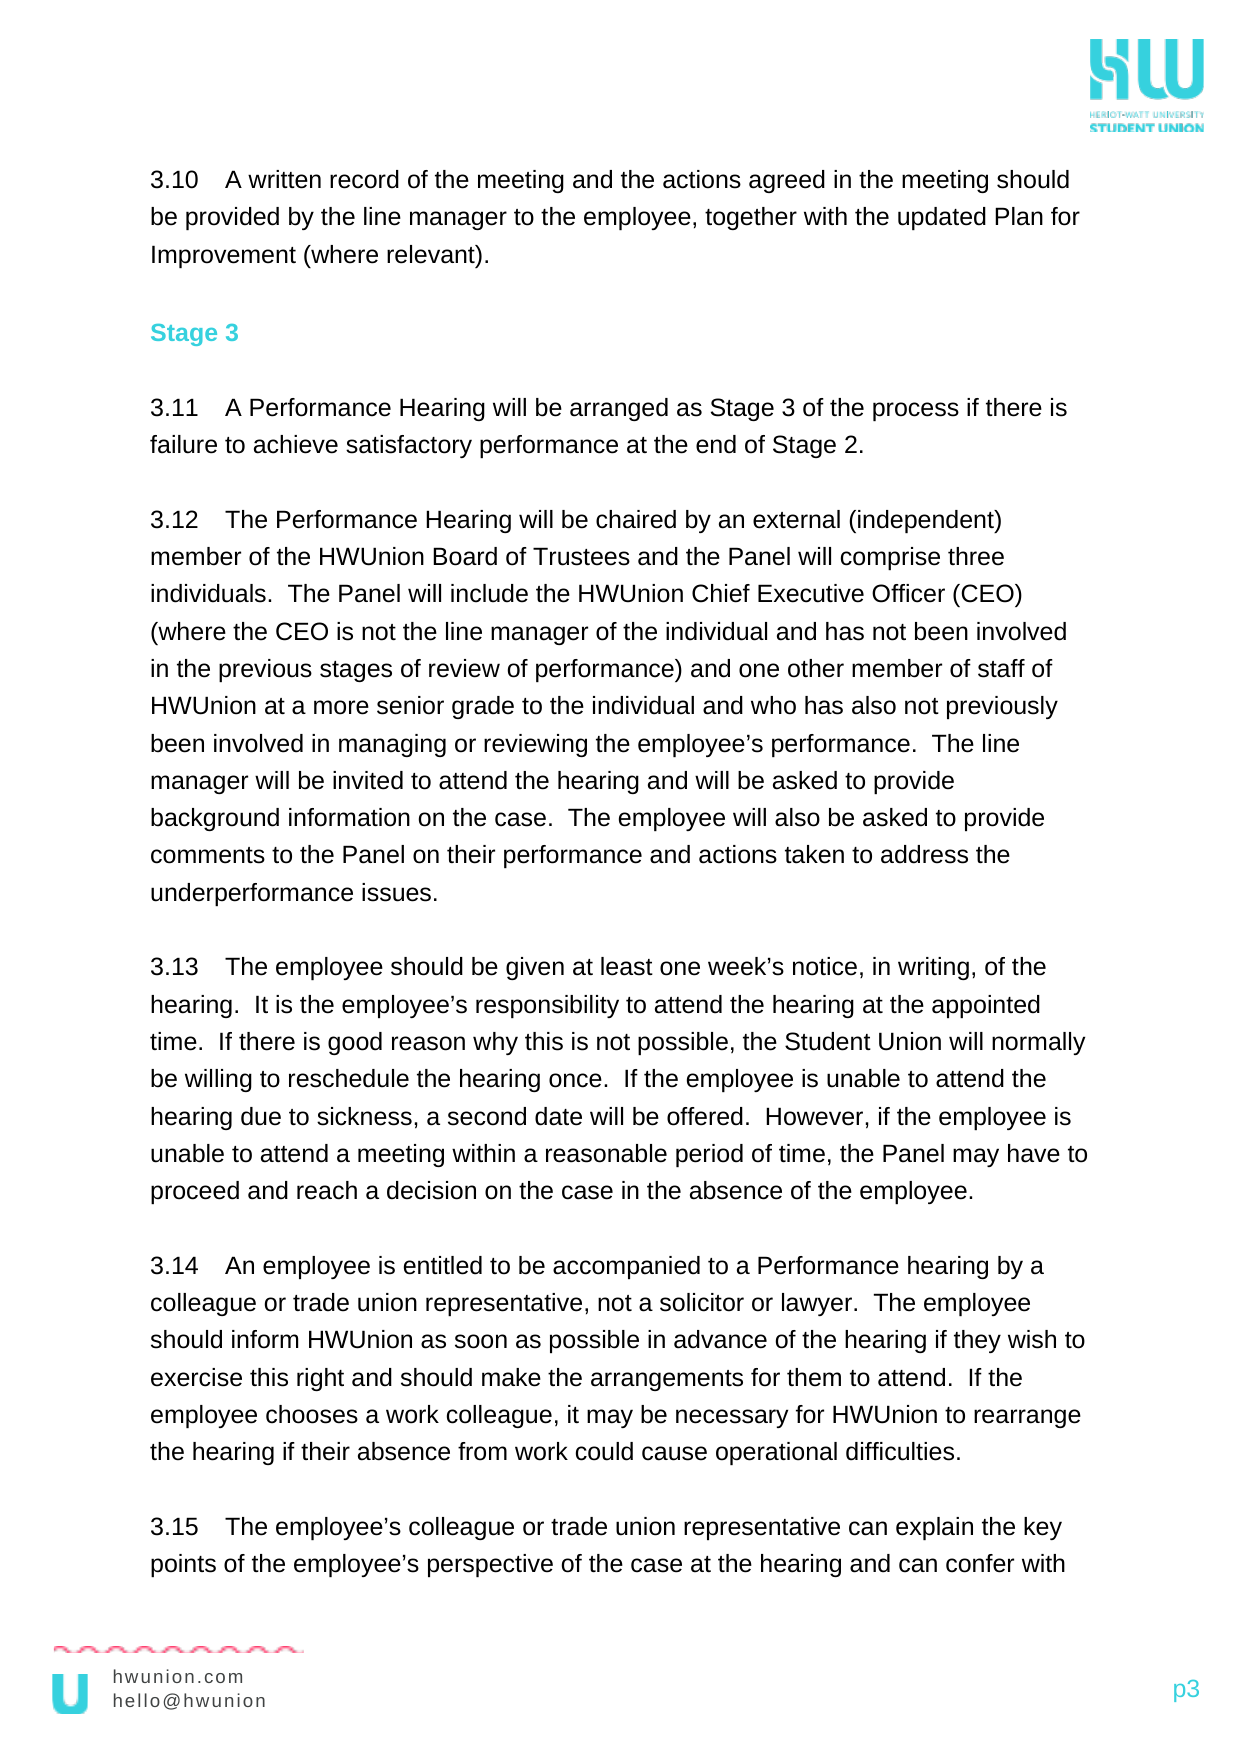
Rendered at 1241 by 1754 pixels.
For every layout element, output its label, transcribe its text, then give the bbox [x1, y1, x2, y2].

subtitle Stage 3 [150, 318, 1090, 347]
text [150, 1512, 1090, 1578]
text 3.12 The Performance Hearing will be chaired by an external (independent) member of the HWUnion Board of Trustees and the Panel will comprise three individuals. The Panel will include the HWUnion Chief Executive Officer (CEO) (where the CEO is not the line manager of the individual and has not been involved in the previous stages of review of performance) and one other member of staff of HWUnion at a more senior grade to the individual and who has also not previously been involved in managing or reviewing the employee’s performance. The line manager will be invited to attend the hearing and will be asked to provide background information on the case. The employee will also be asked to provide comments to the Panel on their performance and actions taken to address the underperformance issues. [150, 505, 1090, 907]
text 3.10 A written record of the meeting and the actions agreed in the meeting should be provided by the line manager to the employee, together with the updated Plan for Improvement (where relevant). [150, 165, 1090, 268]
text 3.14 An employee is entitled to be accompanied to a Performance hearing by a colleague or trade union representative, not a solicitor or lawyer. The employee should inform HWUnion as soon as possible in advance of the hearing if they wish to exercise this right and should make the arrangements for them to attend. If the employee chooses a work colleague, it may be necessary for HWUnion to rearrange the hearing if their absence from work could cause operational difficulties. [150, 1251, 1090, 1466]
text 3.11 A Performance Hearing will be arranged as Stage 3 of the process if there is failure to achieve satisfactory performance at the end of Stage 2. [150, 393, 1090, 459]
text 3.13 The employee should be given at least one week’s notice, in writing, of the hearing. It is the employee’s responsibility to attend the hearing at the appointed time. If there is good reason why this is not possible, the Student Union will normally be willing to reschedule the hearing once. If the employee is unable to attend the hearing due to sickness, a second date will be offered. However, if the employee is unable to attend a meeting within a reasonable period of time, the Panel may have to proceed and reach a decision on the case in the absence of the employee. [150, 952, 1090, 1205]
